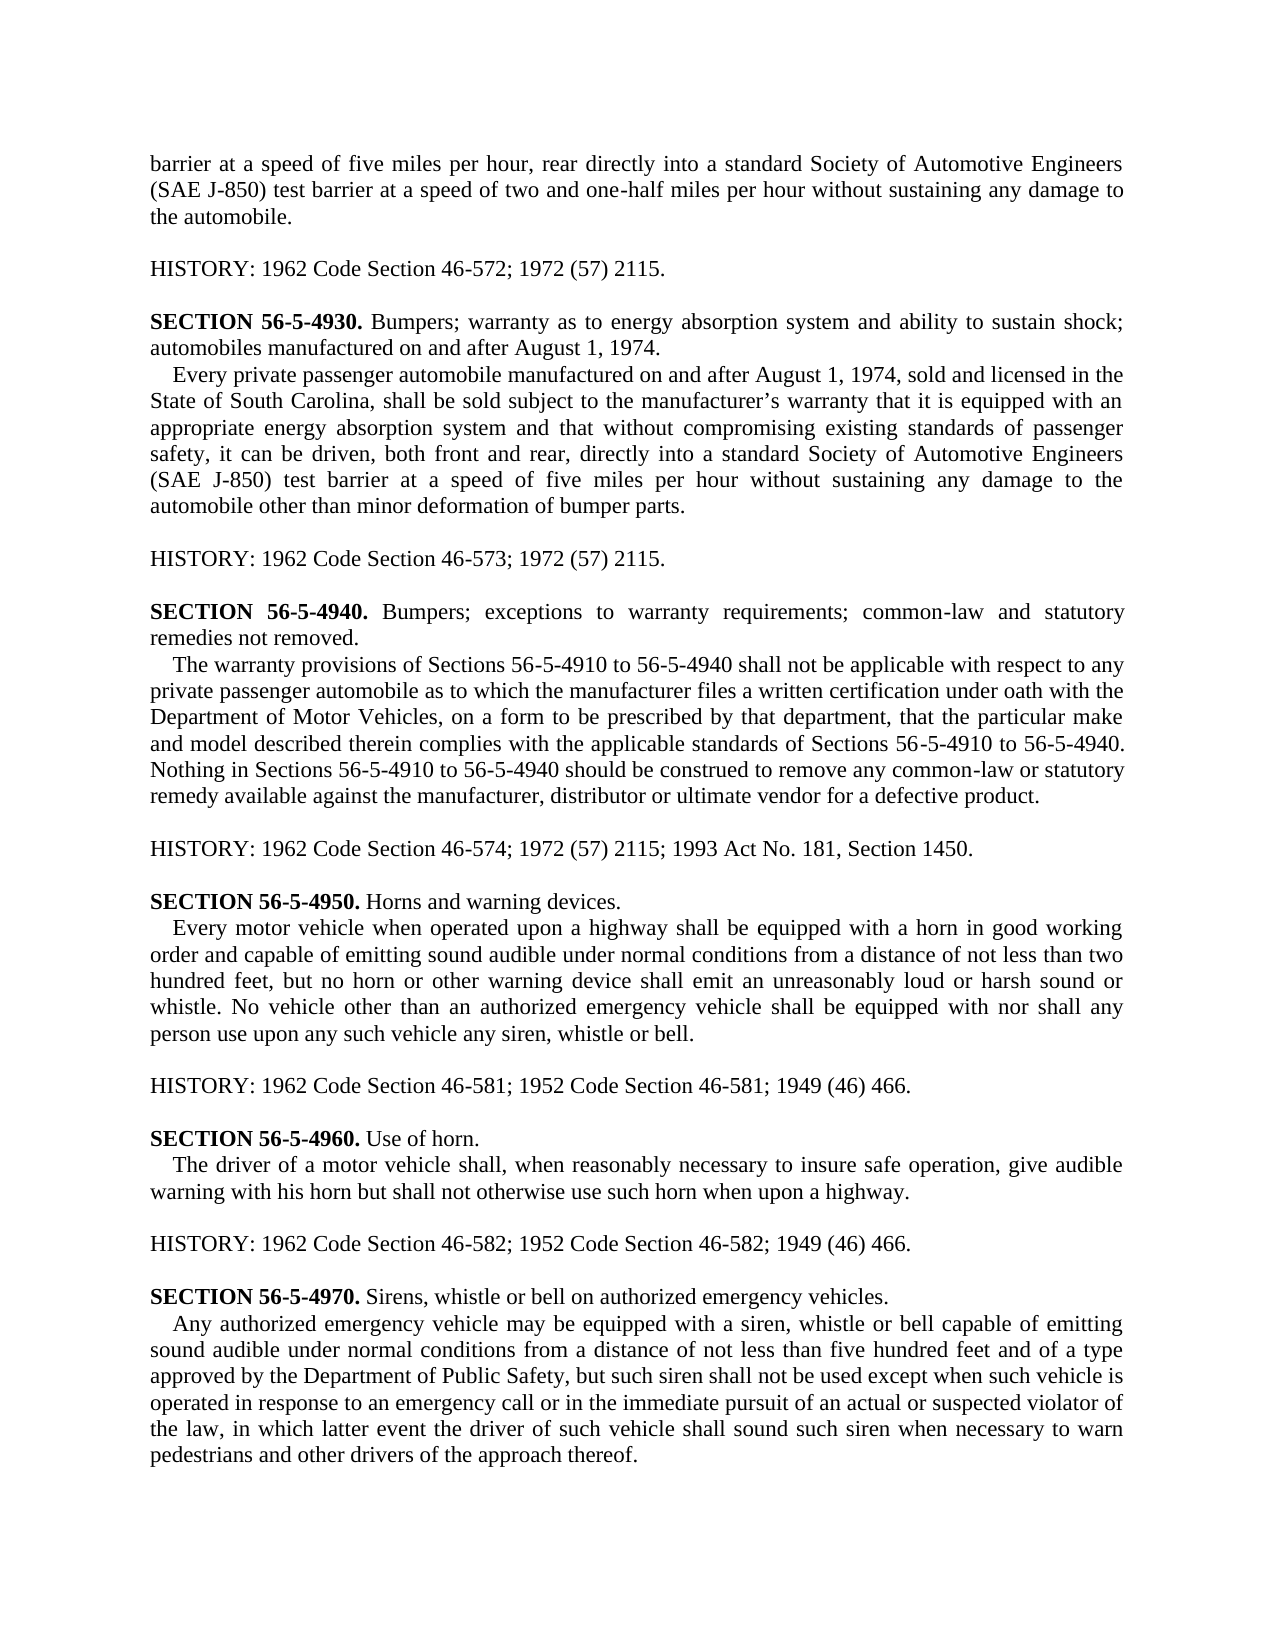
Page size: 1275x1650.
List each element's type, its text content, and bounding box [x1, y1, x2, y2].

text SECTION 56-5-4970. Sirens, whistle or bell on authorized emergency vehicles. [150, 1283, 1125, 1309]
text HISTORY: 1962 Code Section 46-574; 1972 (57) 2115; 1993 Act No. 181, Section 1450. [150, 835, 1125, 862]
text HISTORY: 1962 Code Section 46-581; 1952 Code Section 46-581; 1949 (46) 466. [150, 1072, 1125, 1099]
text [150, 150, 1125, 229]
text HISTORY: 1962 Code Section 46-572; 1972 (57) 2115. [150, 255, 1125, 282]
text Every motor vehicle when operated upon a highway shall be equipped with a horn in good working order and capable of emitting sound audible under normal conditions from a distance of not less than two hundred feet, but no horn or other warning device shall emit an unreasonably loud or harsh sound or whistle. No vehicle other than an authorized emergency vehicle shall be equipped with nor shall any person use upon any such vehicle any siren, whistle or bell. [150, 914, 1125, 1046]
text SECTION 56-5-4940. Bumpers; exceptions to warranty requirements; common-law and statutory remedies not removed. [150, 598, 1125, 651]
text The driver of a motor vehicle shall, when reasonably necessary to insure safe operation, give audible warning with his horn but shall not otherwise use such horn when upon a highway. [150, 1151, 1125, 1204]
text SECTION 56-5-4960. Use of horn. [150, 1125, 1125, 1151]
text HISTORY: 1962 Code Section 46-573; 1972 (57) 2115. [150, 545, 1125, 572]
text SECTION 56-5-4950. Horns and warning devices. [150, 888, 1125, 914]
text Any authorized emergency vehicle may be equipped with a siren, whistle or bell capable of emitting sound audible under normal conditions from a distance of not less than five hundred feet and of a type approved by the Department of Public Safety, but such siren shall not be used except when such vehicle is operated in response to an emergency call or in the immediate pursuit of an actual or suspected violator of the law, in which latter event the driver of such vehicle shall sound such siren when necessary to warn pedestrians and other drivers of the approach thereof. [150, 1309, 1125, 1468]
text SECTION 56-5-4930. Bumpers; warranty as to energy absorption system and ability to sustain shock; automobiles manufactured on and after August 1, 1974. [150, 308, 1125, 361]
text The warranty provisions of Sections 56-5-4910 to 56-5-4940 shall not be applicable with respect to any private passenger automobile as to which the manufacturer files a written certification under oath with the Department of Motor Vehicles, on a form to be prescribed by that department, that the particular make and model described therein complies with the applicable standards of Sections 56-5-4910 to 56-5-4940. Nothing in Sections 56-5-4910 to 56-5-4940 should be construed to remove any common-law or statutory remedy available against the manufacturer, distributor or ultimate vendor for a defective product. [150, 651, 1125, 809]
text Every private passenger automobile manufactured on and after August 1, 1974, sold and licensed in the State of South Carolina, shall be sold subject to the manufacturer’s warranty that it is equipped with an appropriate energy absorption system and that without compromising existing standards of passenger safety, it can be driven, both front and rear, directly into a standard Society of Automotive Engineers (SAE J-850) test barrier at a speed of five miles per hour without sustaining any damage to the automobile other than minor deformation of bumper parts. [150, 361, 1125, 519]
text HISTORY: 1962 Code Section 46-582; 1952 Code Section 46-582; 1949 (46) 466. [150, 1231, 1125, 1257]
